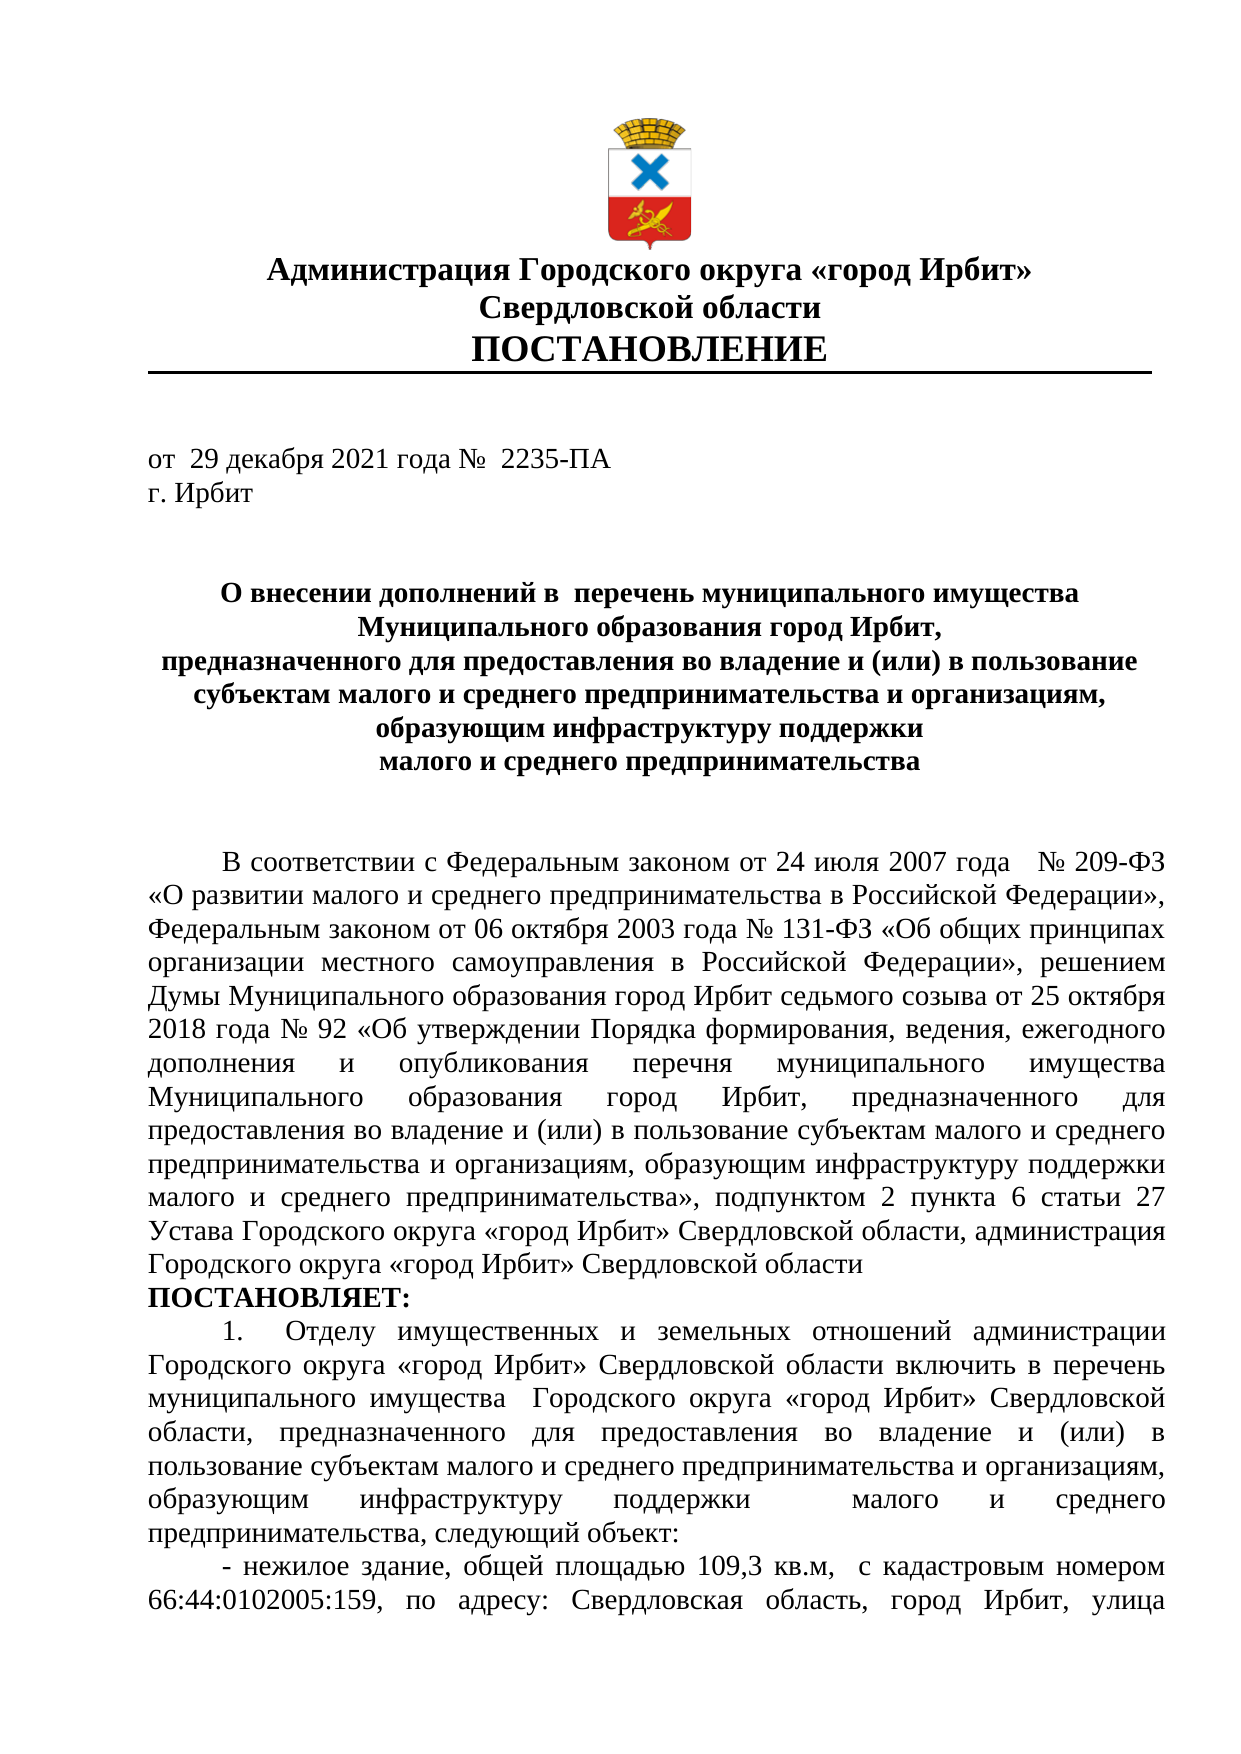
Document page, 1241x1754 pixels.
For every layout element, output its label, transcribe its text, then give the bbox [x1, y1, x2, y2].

text предназначенного для предоставления во владение и (или) в пользование субъектам малого и среднего предпринимательства и организациям, образующим инфраструктуру поддержки [148, 643, 1152, 743]
text от 29 декабря 2021 года № 2235-ПА [148, 441, 1152, 475]
text ПОСТАНОВЛЕНИЕ [148, 326, 1152, 371]
text В соответствии с Федеральным законом от 24 июля 2007 года № 209-ФЗ «О развитии малого и среднего предпринимательства в Российской Федерации», Федеральным законом от 06 октября 2003 года № 131-ФЗ «Об общих принципах организации местного самоуправления в Российской Федерации», решением Думы Муниципального образования город Ирбит седьмого созыва от 25 октября 2018 года № 92 «Об утверждении Порядка формирования, ведения, ежегодного дополнения и опубликования перечня муниципального имущества Муниципального образования город Ирбит, предназначенного для предоставления во владение и (или) в пользование субъектам малого и среднего предпринимательства и организациям, образующим инфраструктуру поддержки малого и среднего предпринимательства», подпунктом 2 пункта 6 статьи 27 Устава Городского округа «город Ирбит» Свердловской области, администрация Городского округа «город Ирбит» Свердловской области [148, 844, 1166, 1280]
picture [608, 118, 692, 250]
text О внесении дополнений в перечень муниципального имущества [148, 576, 1152, 609]
text Администрация Городского округа «город Ирбит» [148, 249, 1152, 288]
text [148, 1548, 1166, 1615]
text 1. Отделу имущественных и земельных отношений администрации Городского округа «город Ирбит» Свердловской области включить в перечень муниципального имущества Городского округа «город Ирбит» Свердловской области, предназначенного для предоставления во владение и (или) в пользование субъектам малого и среднего предпринимательства и организациям, образующим инфраструктуру поддержки малого и среднего предпринимательства, следующий объект: [148, 1313, 1166, 1548]
text г. Ирбит [148, 475, 1152, 508]
text Муниципального образования город Ирбит, [148, 609, 1152, 643]
text ПОСТАНОВЛЯЕТ: [148, 1280, 1166, 1313]
text Свердловской области [148, 288, 1152, 326]
text малого и среднего предпринимательства [148, 743, 1152, 777]
